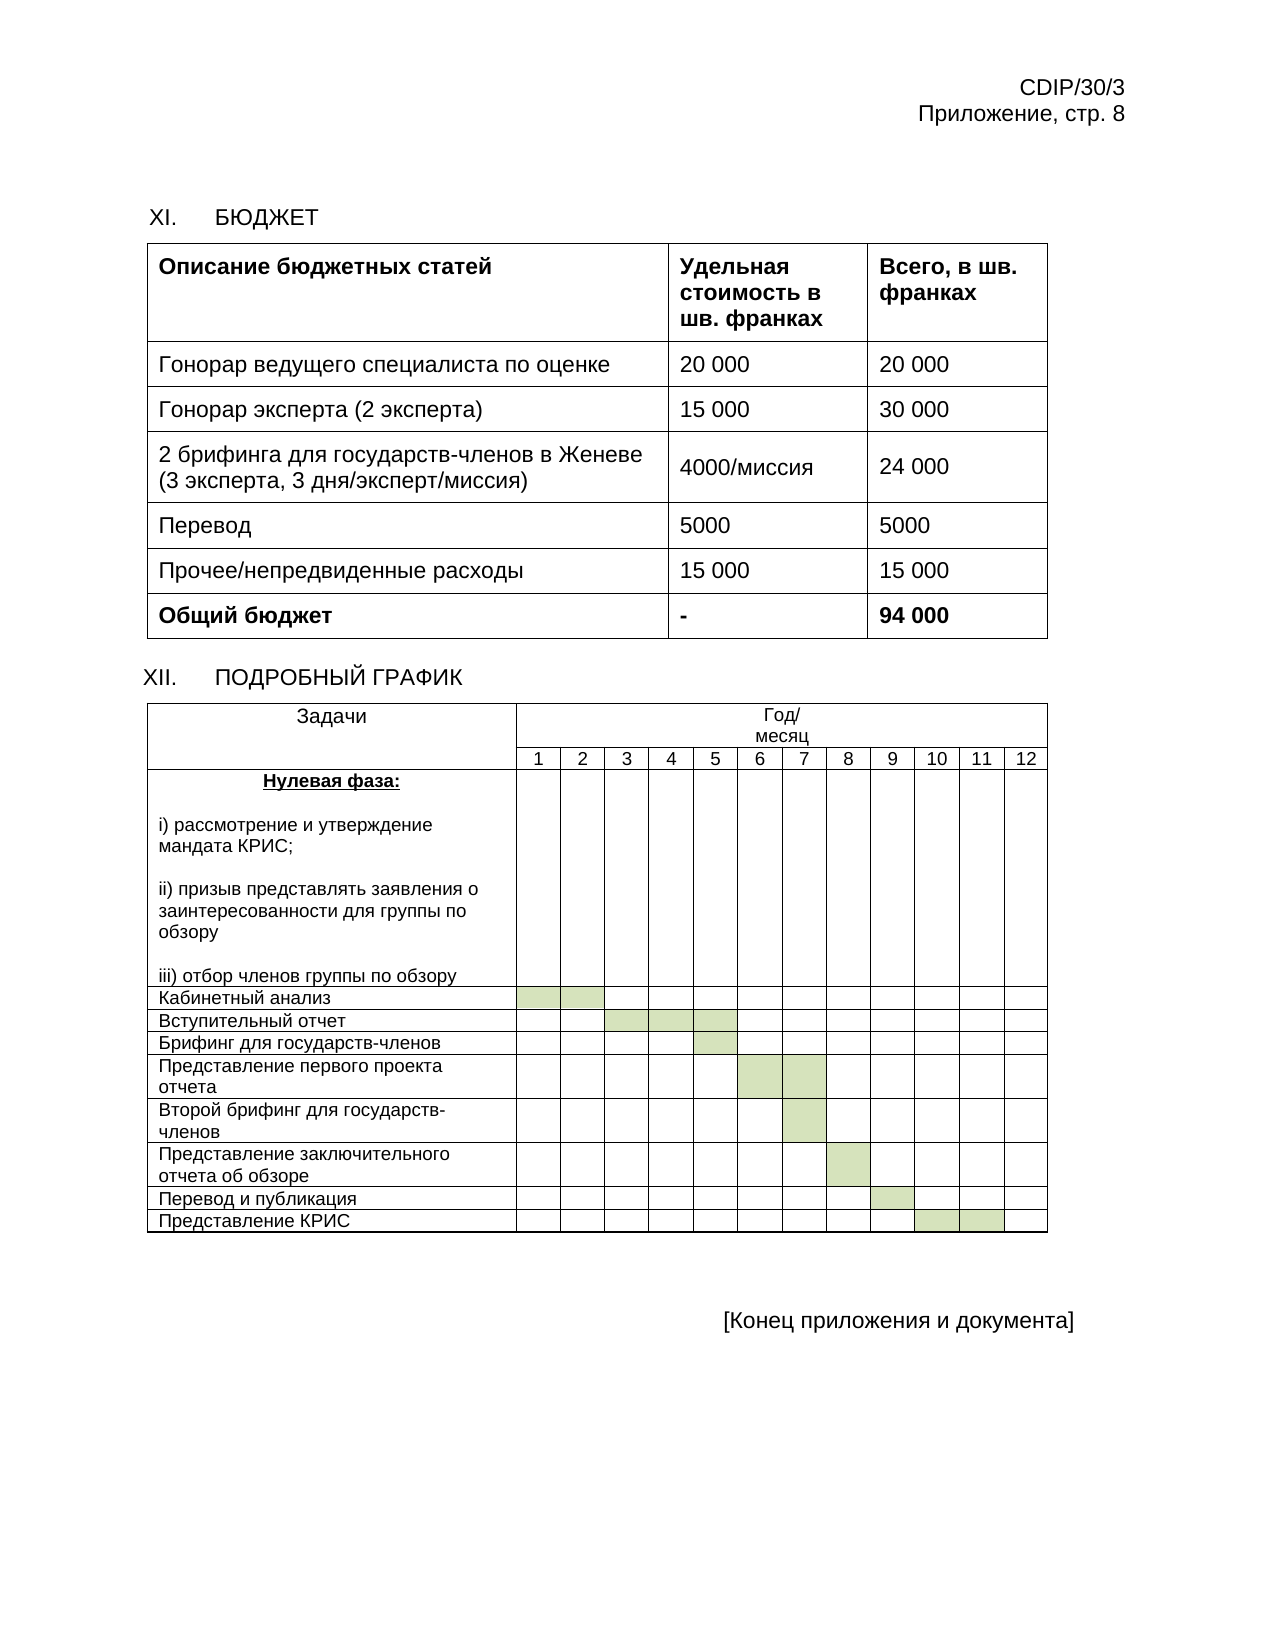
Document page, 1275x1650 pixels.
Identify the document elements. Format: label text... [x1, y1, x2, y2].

table_cell [694, 1210, 737, 1231]
table_cell - [669, 594, 867, 638]
table_cell [1005, 1010, 1047, 1031]
table_cell [827, 1055, 870, 1098]
table_cell [915, 1010, 959, 1031]
table_cell [1005, 1210, 1047, 1231]
table_cell [649, 1210, 693, 1231]
table_cell [561, 1032, 604, 1054]
table_cell 2 брифинга для государств-членов в Женеве (3 эксперта, 3 дня/эксперт/миссия) [148, 432, 668, 502]
table_cell 4000/миссия [669, 432, 867, 502]
table_cell [517, 987, 560, 1008]
table_cell [738, 1032, 782, 1054]
table_cell 11 [960, 748, 1004, 769]
table_cell 5 [694, 748, 737, 769]
table_cell 20 000 [868, 342, 1047, 386]
list БЮДЖЕТ [177, 204, 1125, 230]
table_cell [605, 1055, 648, 1098]
table_cell [915, 770, 959, 986]
table_cell [827, 1143, 870, 1186]
table_cell [783, 1187, 826, 1209]
table_cell Общий бюджет [148, 594, 668, 638]
table_cell [649, 1010, 693, 1031]
table_cell [871, 1055, 914, 1098]
table_cell 3 [605, 748, 648, 769]
table_cell [561, 987, 604, 1008]
table_cell 6 [738, 748, 782, 769]
table_cell Гонорар ведущего специалиста по оценке [148, 342, 668, 386]
table_cell [915, 1187, 959, 1209]
table_cell [694, 1099, 737, 1142]
table_cell Перевод [148, 503, 668, 547]
table_cell [649, 1187, 693, 1209]
table_cell [694, 770, 737, 986]
table_cell [649, 770, 693, 986]
table_cell [871, 1210, 914, 1231]
table_cell [783, 1099, 826, 1142]
table_cell [827, 1010, 870, 1031]
table_cell [561, 1143, 604, 1186]
table_cell [960, 1055, 1004, 1098]
table_header Удельная стоимость в шв. франках [669, 244, 867, 341]
table_cell 2 [561, 748, 604, 769]
table_header Описание бюджетных статей [148, 244, 668, 341]
table_cell [827, 1210, 870, 1231]
table_cell [561, 1010, 604, 1031]
table_cell [517, 1099, 560, 1142]
table_cell [517, 1143, 560, 1186]
table_cell [1005, 770, 1047, 986]
table_cell [827, 770, 870, 986]
table_cell 1 [517, 748, 560, 769]
table_cell [738, 987, 782, 1008]
table_cell [871, 1032, 914, 1054]
table_cell [783, 1010, 826, 1031]
table_cell Кабинетный анализ [148, 987, 516, 1008]
table_cell [783, 1055, 826, 1098]
table_cell [915, 1143, 959, 1186]
table_cell 20 000 [669, 342, 867, 386]
table_cell [605, 1143, 648, 1186]
table_cell [827, 1187, 870, 1209]
table_cell [649, 1055, 693, 1098]
table_cell [649, 1032, 693, 1054]
table_cell [561, 1055, 604, 1098]
table_cell 15 000 [868, 549, 1047, 592]
table_cell [649, 1143, 693, 1186]
table_cell [694, 1055, 737, 1098]
table_cell [738, 1210, 782, 1231]
table_cell [605, 987, 648, 1008]
table_cell [561, 1099, 604, 1142]
table_cell [649, 987, 693, 1008]
table_cell [960, 987, 1004, 1008]
table_cell [783, 987, 826, 1008]
table_cell [783, 1032, 826, 1054]
table_cell 15 000 [669, 387, 867, 431]
table_cell [915, 987, 959, 1008]
table_cell [517, 1187, 560, 1209]
table_cell [871, 987, 914, 1008]
table_cell [605, 1032, 648, 1054]
table_cell [783, 1143, 826, 1186]
table_cell 8 [827, 748, 870, 769]
table_cell [1005, 1099, 1047, 1142]
table_cell [517, 1055, 560, 1098]
table_cell [517, 1210, 560, 1231]
table_header Год/ месяц [517, 704, 1047, 747]
table_cell [871, 1187, 914, 1209]
table_cell [694, 987, 737, 1008]
table_cell [960, 1187, 1004, 1209]
table_cell Прочее/непредвиденные расходы [148, 549, 668, 592]
table_cell [915, 1032, 959, 1054]
table_cell [827, 1099, 870, 1142]
table_cell [694, 1010, 737, 1031]
table_cell Перевод и публикация [148, 1187, 516, 1209]
table_cell 30 000 [868, 387, 1047, 431]
table_cell [827, 987, 870, 1008]
table_cell [871, 1143, 914, 1186]
table_cell [605, 1210, 648, 1231]
text [Конец приложения и документа] [723, 1307, 1125, 1334]
table_cell [1005, 1187, 1047, 1209]
table_cell 7 [783, 748, 826, 769]
table_cell Брифинг для государств-членов [148, 1032, 516, 1054]
table_cell [1005, 987, 1047, 1008]
table_cell [960, 1032, 1004, 1054]
table_cell [783, 1210, 826, 1231]
table_cell 12 [1005, 748, 1047, 769]
table_cell [738, 1099, 782, 1142]
table_cell 15 000 [669, 549, 867, 592]
table_cell [1005, 1055, 1047, 1098]
table_cell [827, 1032, 870, 1054]
list ПОДРОБНЫЙ ГРАФИК [177, 664, 1125, 690]
table_cell [605, 1099, 648, 1142]
table_header Задачи [148, 704, 516, 769]
table_cell 5000 [669, 503, 867, 547]
table_cell [960, 770, 1004, 986]
table_cell [960, 1099, 1004, 1142]
table_cell [738, 1143, 782, 1186]
table_cell Вступительный отчет [148, 1010, 516, 1031]
table_cell [694, 1143, 737, 1186]
table_cell [915, 1099, 959, 1142]
table_cell [915, 1055, 959, 1098]
table_cell 4 [649, 748, 693, 769]
table_cell 94 000 [868, 594, 1047, 638]
table_cell [605, 1187, 648, 1209]
table_cell [960, 1210, 1004, 1231]
table_cell [694, 1032, 737, 1054]
table_cell [561, 1187, 604, 1209]
table_cell [738, 1010, 782, 1031]
table_cell 9 [871, 748, 914, 769]
table_cell [517, 770, 560, 986]
table_cell Представление КРИС [148, 1210, 516, 1231]
table_cell [517, 1010, 560, 1031]
table_cell 5000 [868, 503, 1047, 547]
table_cell [1005, 1143, 1047, 1186]
table_cell [738, 770, 782, 986]
table_cell Представление первого проекта отчета [148, 1055, 516, 1098]
table_cell [871, 770, 914, 986]
table_cell [649, 1099, 693, 1142]
table_cell 10 [915, 748, 959, 769]
table_cell [561, 770, 604, 986]
table_cell [960, 1010, 1004, 1031]
table_cell [1005, 1032, 1047, 1054]
table_cell [738, 1055, 782, 1098]
table_cell [915, 1210, 959, 1231]
table_cell Гонорар эксперта (2 эксперта) [148, 387, 668, 431]
table_cell Представление заключительного отчета об обзоре [148, 1143, 516, 1186]
table_cell [605, 770, 648, 986]
table_cell [871, 1010, 914, 1031]
table_cell [783, 770, 826, 986]
table_header Всего, в шв. франках [868, 244, 1047, 341]
table_cell Нулевая фаза: i) рассмотрение и утверждение мандата КРИС; ii) призыв представлять заявления о заинтересованности для группы по обзору iii) отбор членов группы по обзору [148, 770, 516, 986]
table_cell [871, 1099, 914, 1142]
table_cell [960, 1143, 1004, 1186]
table_cell [561, 1210, 604, 1231]
table_cell [738, 1187, 782, 1209]
table_cell [605, 1010, 648, 1031]
table_cell 24 000 [868, 432, 1047, 502]
table_cell [694, 1187, 737, 1209]
table_cell Второй брифинг для государств-членов [148, 1099, 516, 1142]
table_cell [517, 1032, 560, 1054]
